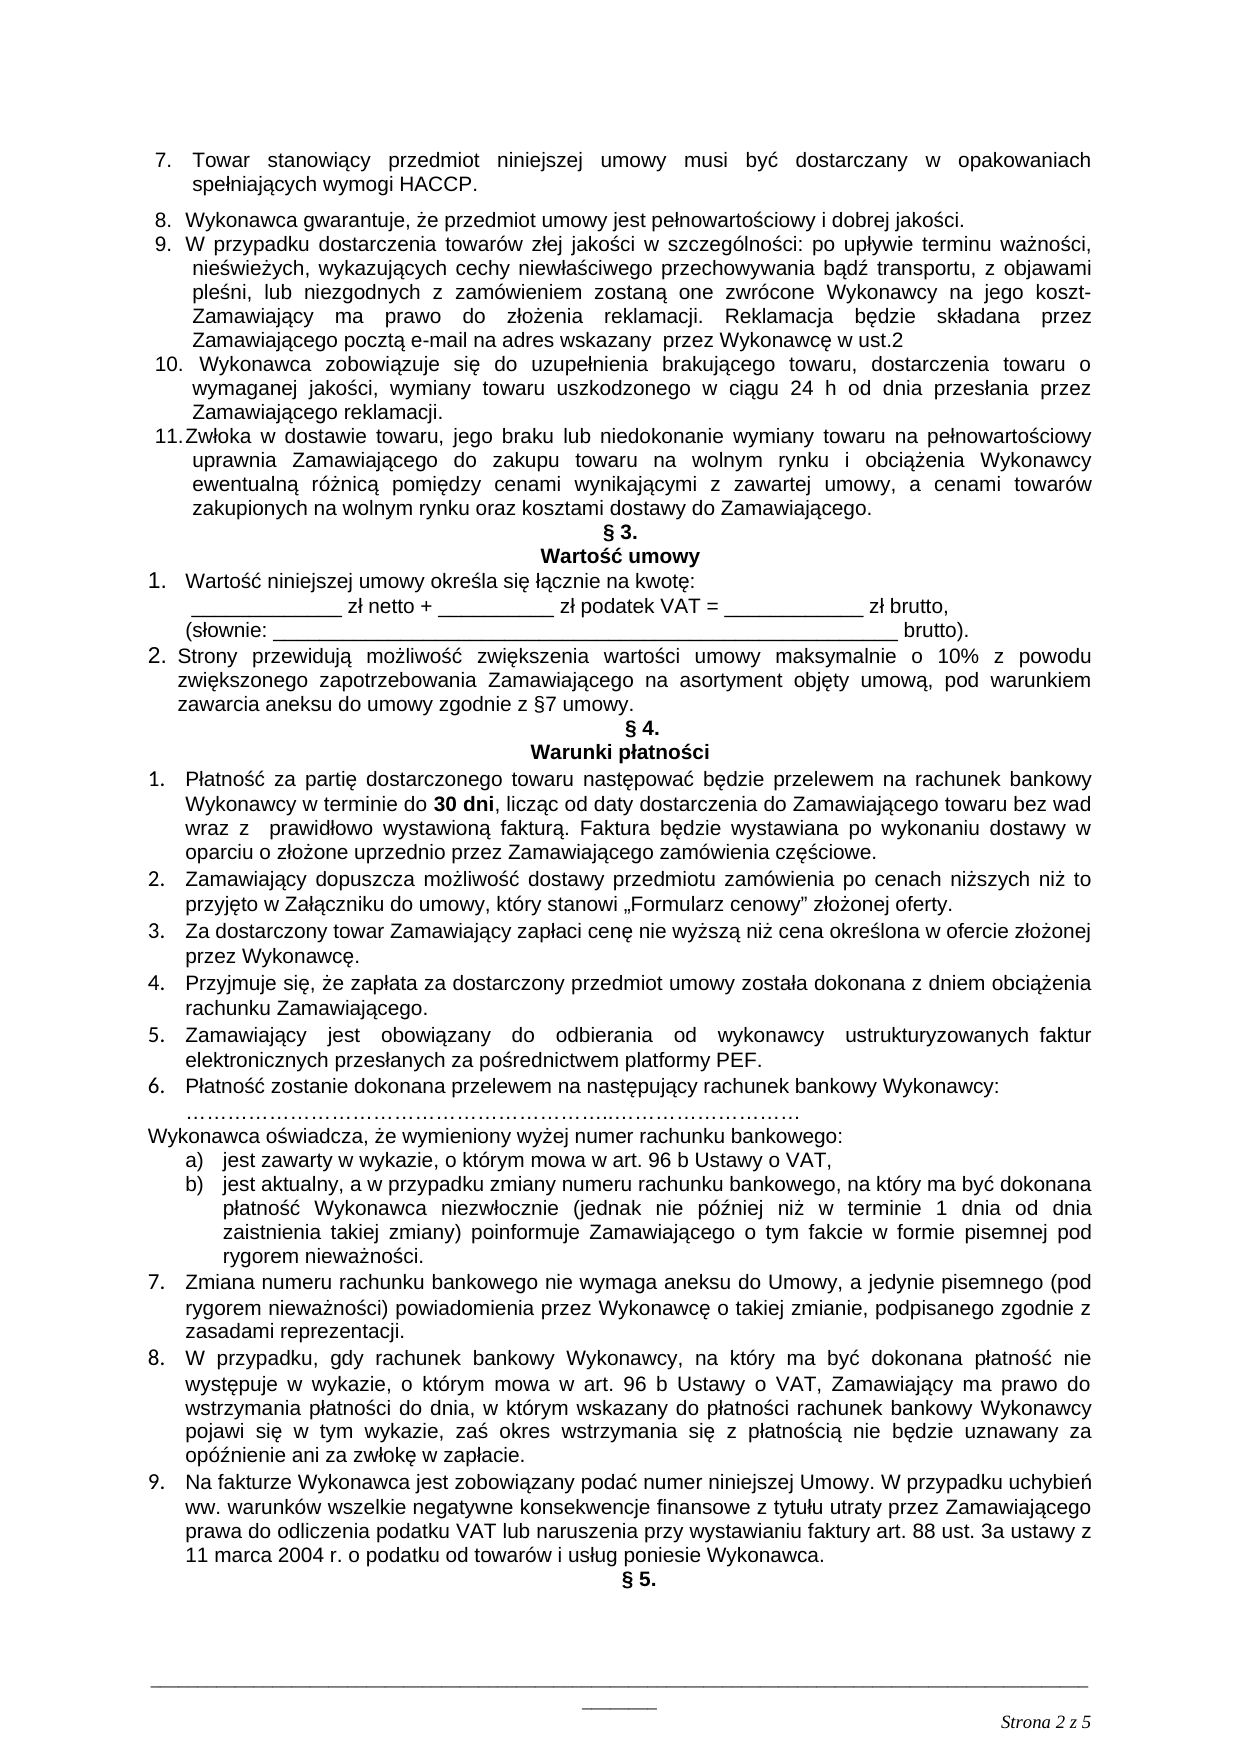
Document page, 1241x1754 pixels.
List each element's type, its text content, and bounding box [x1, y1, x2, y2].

text _____________ zł netto + __________ zł podatek VAT = ____________ zł brutto, [162, 594, 1093, 618]
list W przypadku, gdy rachunek bankowy Wykonawcy, na który ma być dokonana płatność nie występuje w wykazie, o którym mowa w art. 96 b Ustawy o VAT, Zamawiający ma prawo do wstrzymania płatności do dnia, w którym wskazany do płatności rachunek bankowy Wykonawcy pojawi się w tym wykazie, zaś okres wstrzymania się z płatnością nie będzie uznawany za opóźnienie ani za zwłokę w zapłacie. [148, 1343, 1093, 1467]
list Przyjmuje się, że zapłata za dostarczony przedmiot umowy została dokonana z dniem obciążenia rachunku Zamawiającego. [148, 968, 1093, 1020]
list Za dostarczony towar Zamawiający zapłaci cenę nie wyższą niż cena określona w ofercie złożonej przez Wykonawcę. [148, 916, 1093, 968]
text Wartość umowy [148, 543, 1093, 567]
text Warunki płatności [148, 740, 1093, 764]
text § 5. [185, 1567, 1093, 1591]
text ……………………………………………………..……………………… [148, 1100, 1093, 1124]
title (słownie: ______________________________________________________ brutto). [118, 618, 1093, 642]
list Wykonawca zobowiązuje się do uzupełnienia brakującego towaru, dostarczenia towaru o wymaganej jakości, wymiany towaru uszkodzonego w ciągu 24 h od dnia przesłania przez Zamawiającego reklamacji. [154, 352, 1093, 424]
list Zamawiający dopuszcza możliwość dostawy przedmiotu zamówienia po cenach niższych niż to przyjęto w Załączniku do umowy, który stanowi „Formularz cenowy” złożonej oferty. [148, 864, 1093, 916]
subtitle § 3. [148, 519, 1093, 543]
list Zwłoka w dostawie towaru, jego braku lub niedokonanie wymiany towaru na pełnowartościowy uprawnia Zamawiającego do zakupu towaru na wolnym rynku i obciążenia Wykonawcy ewentualną różnicą pomiędzy cenami wynikającymi z zawartej umowy, a cenami towarów zakupionych na wolnym rynku oraz kosztami dostawy do Zamawiającego. [154, 424, 1093, 519]
list Płatność za partię dostarczonego towaru następować będzie przelewem na rachunek bankowy Wykonawcy w terminie do 30 dni, licząc od daty dostarczenia do Zamawiającego towaru bez wad wraz z prawidłowo wystawioną fakturą. Faktura będzie wystawiana po wykonaniu dostawy w oparciu o złożone uprzednio przez Zamawiającego zamówienia częściowe. [148, 764, 1093, 864]
text Wykonawca oświadcza, że wymieniony wyżej numer rachunku bankowego: [148, 1124, 1093, 1148]
list Zamawiający jest obowiązany do odbierania od wykonawcy ustrukturyzowanych faktur elektronicznych przesłanych za pośrednictwem platformy PEF. [148, 1020, 1093, 1072]
list Na fakturze Wykonawca jest zobowiązany podać numer niniejszej Umowy. W przypadku uchybień ww. warunków wszelkie negatywne konsekwencje finansowe z tytułu utraty przez Zamawiającego prawa do odliczenia podatku VAT lub naruszenia przy wystawianiu faktury art. 88 ust. 3a ustawy z 11 marca 2004 r. o podatku od towarów i usług poniesie Wykonawca. [148, 1467, 1093, 1567]
list jest aktualny, a w przypadku zmiany numeru rachunku bankowego, na który ma być dokonana płatność Wykonawca niezwłocznie (jednak nie później niż w terminie 1 dnia od dnia zaistnienia takiej zmiany) poinformuje Zamawiającego o tym fakcie w formie pisemnej pod rygorem nieważności. [185, 1172, 1093, 1267]
title Strony przewidują możliwość zwiększenia wartości umowy maksymalnie o 10% z powodu zwiększonego zapotrzebowania Zamawiającego na asortyment objęty umową, pod warunkiem zawarcia aneksu do umowy zgodnie z §7 umowy. [148, 642, 1093, 716]
list Wykonawca gwarantuje, że przedmiot umowy jest pełnowartościowy i dobrej jakości. [154, 208, 1093, 232]
list jest zawarty w wykazie, o którym mowa w art. 96 b Ustawy o VAT, [185, 1148, 1093, 1172]
title Wartość niniejszej umowy określa się łącznie na kwotę: [148, 567, 1093, 594]
list Zmiana numeru rachunku bankowego nie wymaga aneksu do Umowy, a jedynie pisemnego (pod rygorem nieważności) powiadomienia przez Wykonawcę o takiej zmianie, podpisanego zgodnie z zasadami reprezentacji. [148, 1267, 1093, 1343]
list Płatność zostanie dokonana przelewem na następujący rachunek bankowy Wykonawcy: [148, 1072, 1093, 1100]
text § 4. [192, 716, 1093, 740]
list W przypadku dostarczenia towarów złej jakości w szczególności: po upływie terminu ważności, nieświeżych, wykazujących cechy niewłaściwego przechowywania bądź transportu, z objawami pleśni, lub niezgodnych z zamówieniem zostaną one zwrócone Wykonawcy na jego koszt- Zamawiający ma prawo do złożenia reklamacji. Reklamacja będzie składana przez Zamawiającego pocztą e-mail na adres wskazany przez Wykonawcę w ust.2 [154, 232, 1093, 352]
list Towar stanowiący przedmiot niniejszej umowy musi być dostarczany w opakowaniach spełniających wymogi HACCP. [154, 148, 1093, 196]
